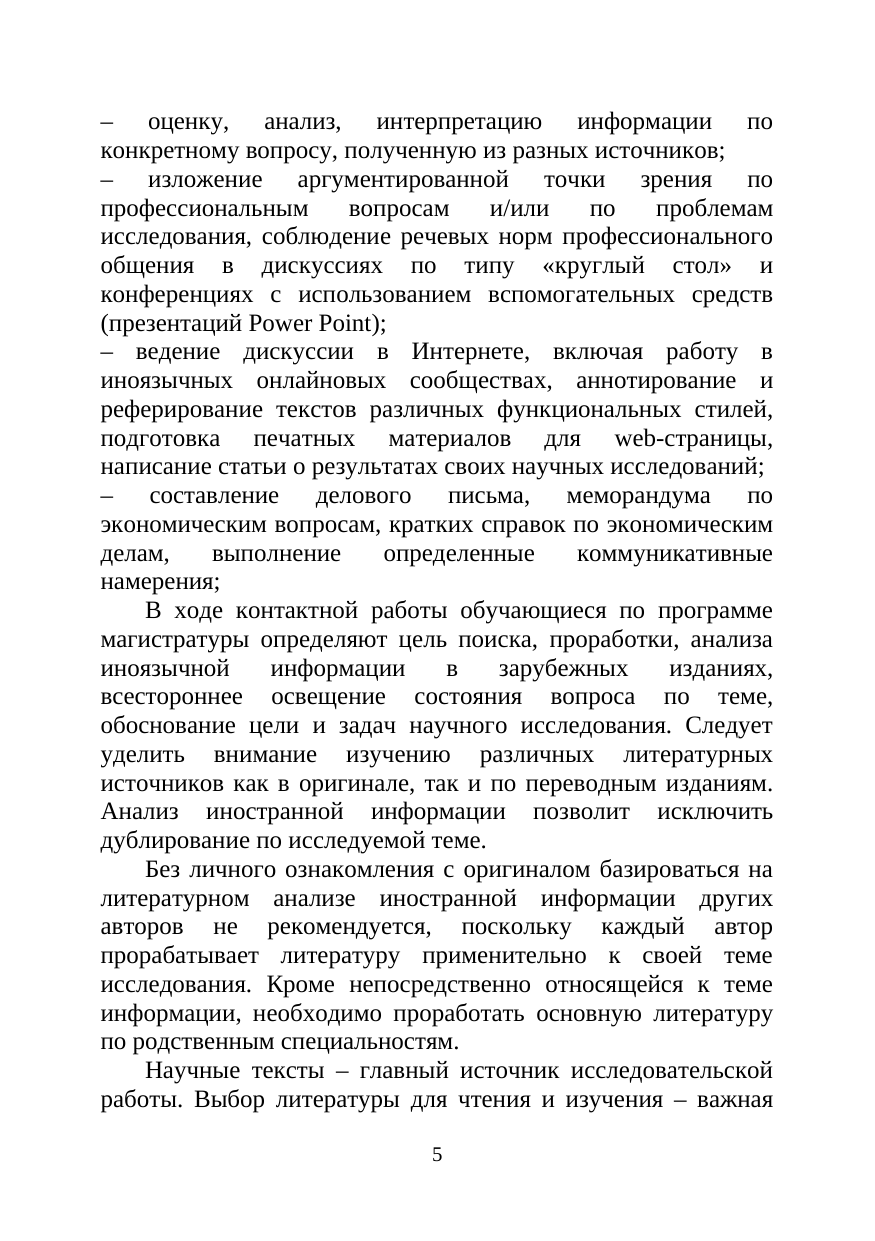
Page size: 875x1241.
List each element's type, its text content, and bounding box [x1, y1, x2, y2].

text – оценку, анализ, интерпретацию информации по конкретному вопросу, полученную из разных источников; [100, 106, 774, 164]
text Без личного ознакомления с оригиналом базироваться на литературном анализе иностранной информации других авторов не рекомендуется, поскольку каждый автор прорабатывает литературу применительно к своей теме исследования. Кроме непосредственно относящейся к теме информации, необходимо проработать основную литературу по родственным специальностям. [100, 854, 774, 1055]
text В ходе контактной работы обучающиеся по программе магистратуры определяют цель поиска, проработки, анализа иноязычной информации в зарубежных изданиях, всестороннее освещение состояния вопроса по теме, обоснование цели и задач научного исследования. Следует уделить внимание изучению различных литературных источников как в оригинале, так и по переводным изданиям. Анализ иностранной информации позволит исключить дублирование по исследуемой теме. [100, 595, 774, 854]
text – ведение дискуссии в Интернете, включая работу в иноязычных онлайновых сообществах, аннотирование и реферирование текстов различных функциональных стилей, подготовка печатных материалов для web-страницы, написание статьи о результатах своих научных исследований; [100, 336, 774, 480]
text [100, 1055, 774, 1113]
text – составление делового письма, меморандума по экономическим вопросам, кратких справок по экономическим делам, выполнение определенные коммуникативные намерения; [100, 480, 774, 595]
text – изложение аргументированной точки зрения по профессиональным вопросам и/или по проблемам исследования, соблюдение речевых норм профессионального общения в дискуссиях по типу «круглый стол» и конференциях с использованием вспомогательных средств (презентаций Power Point); [100, 164, 774, 336]
